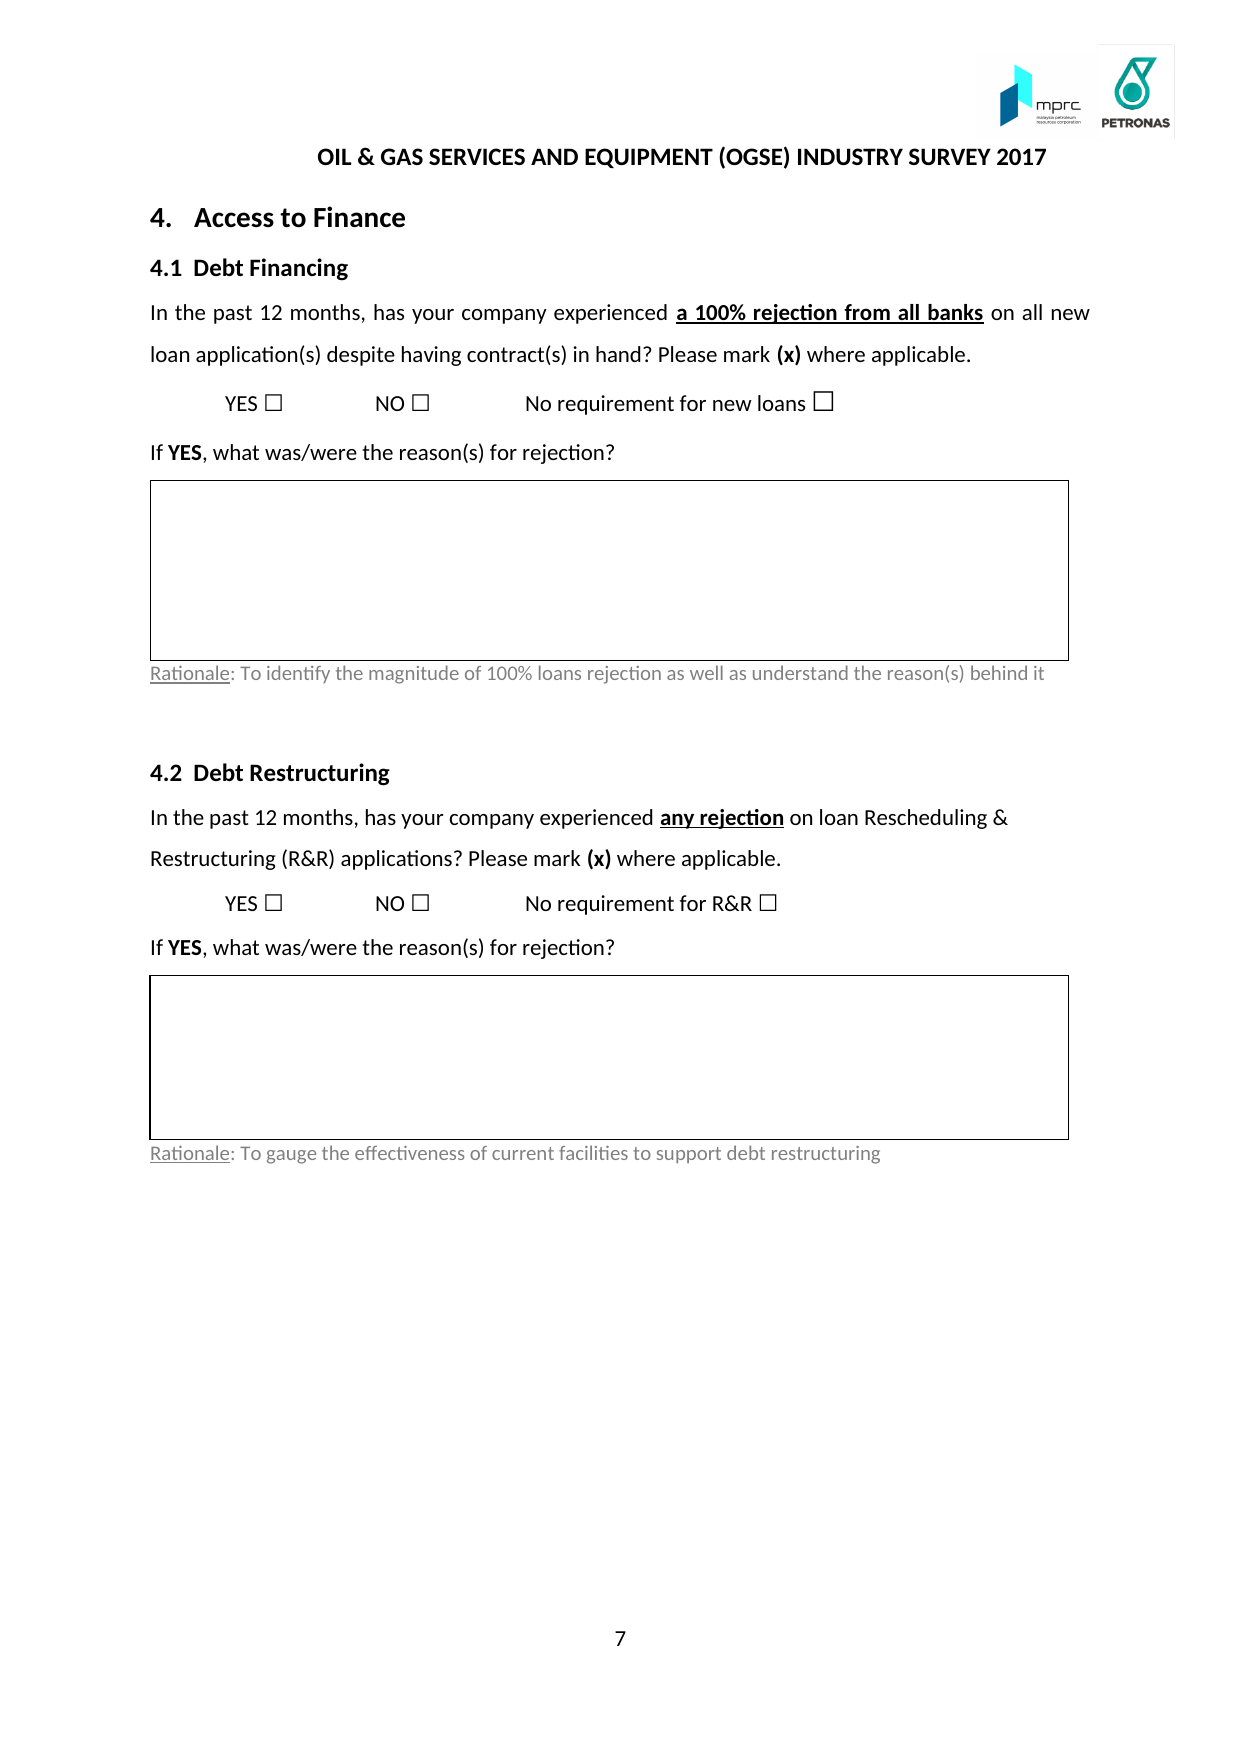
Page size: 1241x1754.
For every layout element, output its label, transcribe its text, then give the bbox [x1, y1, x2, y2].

list Access to Finance [150, 199, 1090, 235]
text In the past 12 months, has your company experienced any rejection on loan Rescheduling & Restructuring (R&R) applications? Please mark (x) where applicable. [150, 803, 1090, 873]
text Rationale: To gauge the effectiveness of current facilities to support debt restructuring [150, 1140, 1090, 1166]
text If YES, what was/were the reason(s) for rejection? [150, 438, 1090, 466]
text YES NO No requirement for R&R [150, 887, 1090, 918]
text In the past 12 months, has your company experienced a 100% rejection from all banks on all new loan application(s) despite having contract(s) in hand? Please mark (x) where applicable. [150, 298, 1090, 368]
text 4.2 Debt Restructuring [150, 757, 1090, 787]
text Rationale: To identify the magnitude of 100% loans rejection as well as understand the reason(s) behind it [150, 661, 1090, 686]
table_header [151, 976, 1068, 1139]
text 4.1 Debt Financing [150, 253, 1090, 283]
text If YES, what was/were the reason(s) for rejection? [150, 933, 1090, 961]
text YES NO No requirement for new loans [150, 382, 1090, 419]
picture [976, 36, 1178, 141]
table_header [151, 481, 1068, 659]
